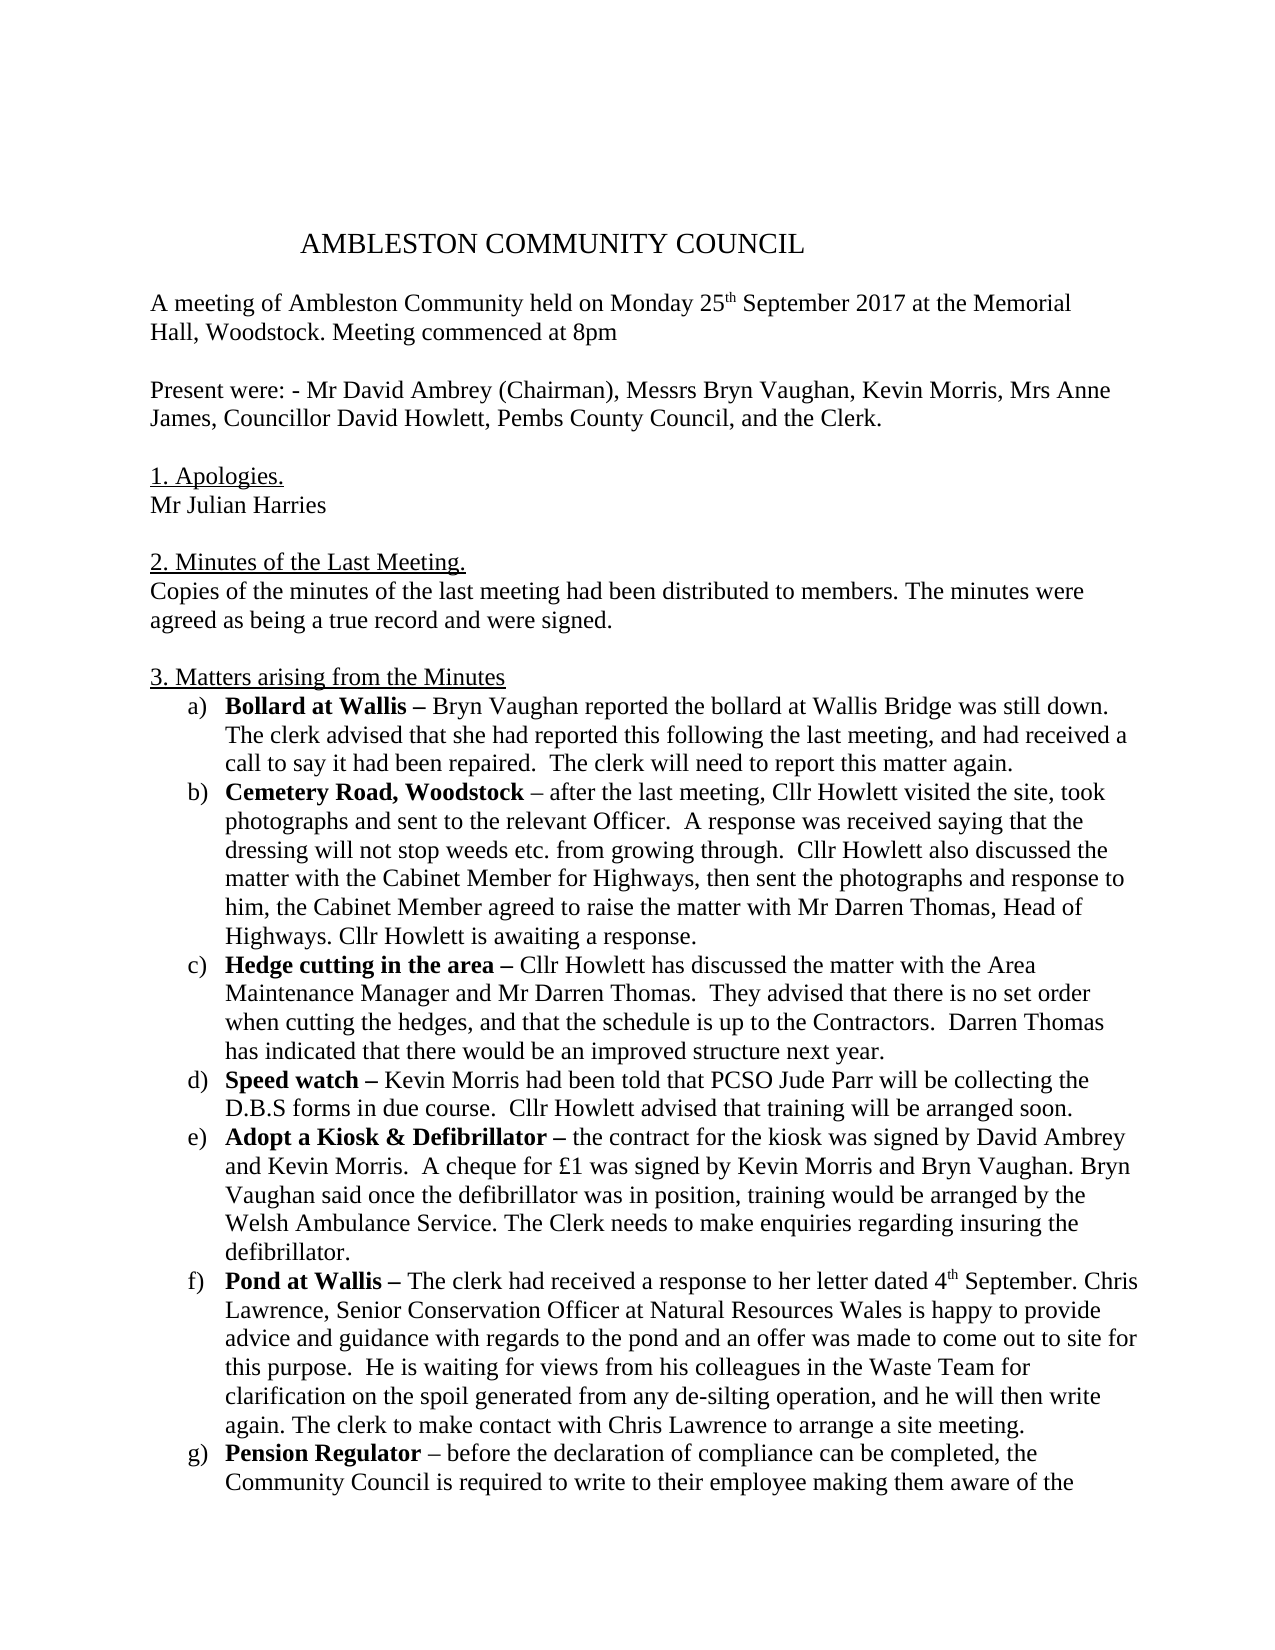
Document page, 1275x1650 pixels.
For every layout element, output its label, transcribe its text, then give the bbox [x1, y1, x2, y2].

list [187, 1438, 1144, 1496]
text AMBLESTON COMMUNITY COUNCIL [150, 226, 1125, 260]
list Cemetery Road, Woodstock – after the last meeting, Cllr Howlett visited the site, took photographs and sent to the relevant Officer. A response was received saying that the dressing will not stop weeds etc. from growing through. Cllr Howlett also discussed the matter with the Cabinet Member for Highways, then sent the photographs and response to him, the Cabinet Member agreed to raise the matter with Mr Darren Thomas, Head of Highways. Cllr Howlett is awaiting a response. [187, 777, 1144, 950]
list Hedge cutting in the area – Cllr Howlett has discussed the matter with the Area Maintenance Manager and Mr Darren Thomas. They advised that there is no set order when cutting the hedges, and that the schedule is up to the Contractors. Darren Thomas has indicated that there would be an improved structure next year. [187, 950, 1144, 1065]
text 2. Minutes of the Last Meeting. [150, 547, 1144, 576]
list Adopt a Kiosk & Defibrillator – the contract for the kiosk was signed by David Ambrey and Kevin Morris. A cheque for £1 was signed by Kevin Morris and Bryn Vaughan. Bryn Vaughan said once the defibrillator was in position, training would be arranged by the Welsh Ambulance Service. The Clerk needs to make enquiries regarding insuring the defibrillator. [187, 1122, 1144, 1266]
text Present were: - Mr David Ambrey (Chairman), Messrs Bryn Vaughan, Kevin Morris, Mrs Anne James, Councillor David Howlett, Pembs County Council, and the Clerk. [150, 375, 1144, 432]
text Mr Julian Harries [150, 490, 1125, 518]
text 1. Apologies. [150, 461, 1144, 490]
text Copies of the minutes of the last meeting had been distributed to members. The minutes were agreed as being a true record and were signed. [150, 576, 1144, 633]
list Bollard at Wallis – Bryn Vaughan reported the bollard at Wallis Bridge was still down. The clerk advised that she had reported this following the last meeting, and had received a call to say it had been repaired. The clerk will need to report this matter again. [187, 691, 1144, 777]
text A meeting of Ambleston Community held on Monday 25th September 2017 at the Memorial Hall, Woodstock. Meeting commenced at 8pm [150, 288, 1125, 346]
text 3. Matters arising from the Minutes [150, 662, 1144, 691]
list Pond at Wallis – The clerk had received a response to her letter dated 4th September. Chris Lawrence, Senior Conservation Officer at Natural Resources Wales is happy to provide advice and guidance with regards to the pond and an offer was made to come out to site for this purpose. He is waiting for views from his colleagues in the Waste Team for clarification on the spoil generated from any de-silting operation, and he will then write again. The clerk to make contact with Chris Lawrence to arrange a site meeting. [187, 1266, 1144, 1438]
list Speed watch – Kevin Morris had been told that PCSO Jude Parr will be collecting the D.B.S forms in due course. Cllr Howlett advised that training will be arranged soon. [187, 1065, 1144, 1122]
